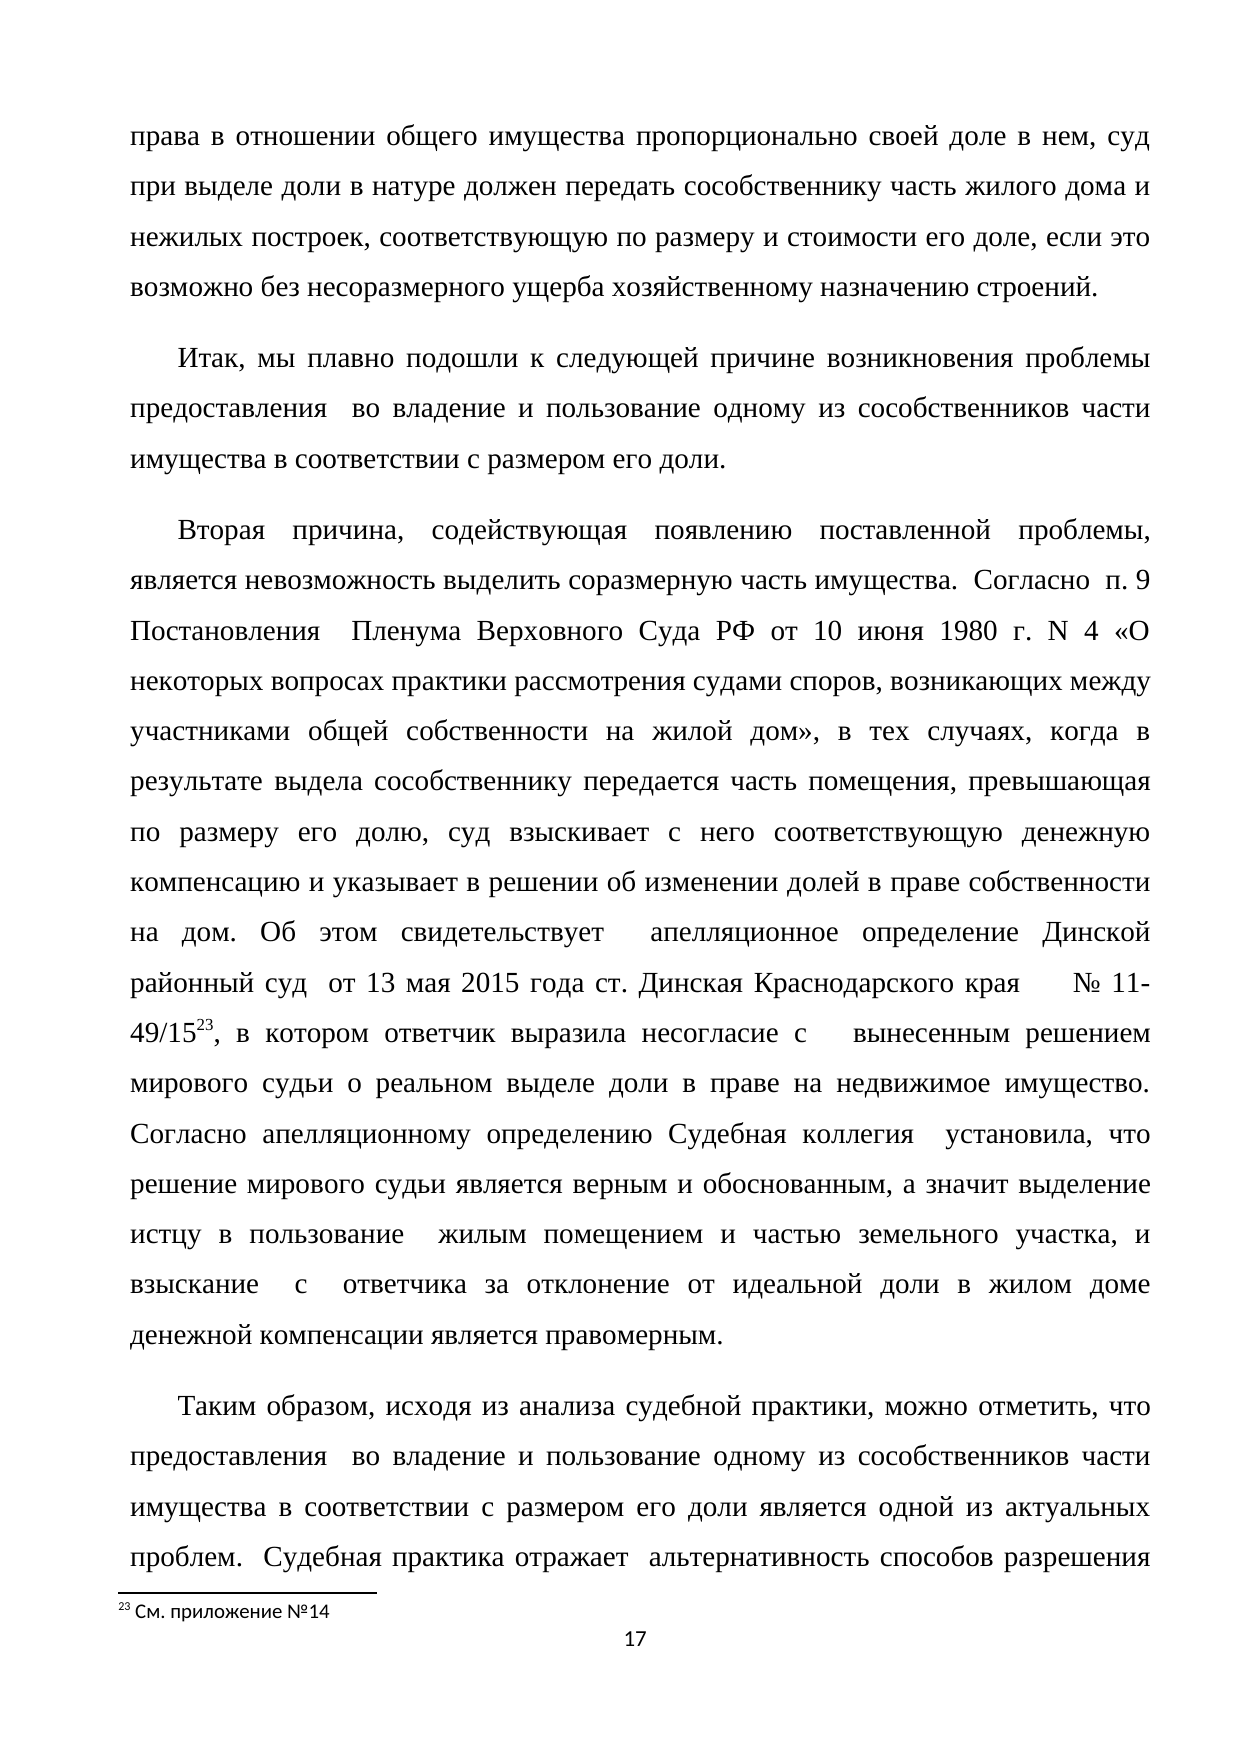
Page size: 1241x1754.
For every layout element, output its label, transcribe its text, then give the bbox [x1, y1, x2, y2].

text Вторая причина, содействующая появлению поставленной проблемы, является невозможность выделить соразмерную часть имущества. Согласно п. 9 Постановления Пленума Верховного Суда РФ от 10 июня 1980 г. N 4 «О некоторых вопросах практики рассмотрения судами споров, возникающих между участниками общей собственности на жилой дом», в тех случаях, когда в результате выдела сособственнику передается часть помещения, превышающая по размеру его долю, суд взыскивает с него соответствующую денежную компенсацию и указывает в решении об изменении долей в праве собственности на дом. Об этом свидетельствует апелляционное определение Динской районный суд от 13 мая 2015 года ст. Динская Краснодарского края № 11-49/15, в котором ответчик выразила несогласие с вынесенным решением мирового судьи о реальном выделе доли в праве на недвижимое имущество. Согласно апелляционному определению Судебная коллегия установила, что решение мирового судьи является верным и обоснованным, а значит выделение истцу в пользование жилым помещением и частью земельного участка, и взыскание с ответчика за отклонение от идеальной доли в жилом доме денежной компенсации является правомерным. [130, 512, 1152, 1351]
text Итак, мы плавно подошли к следующей причине возникновения проблемы предоставления во владение и пользование одному из сособственников части имущества в соответствии с размером его доли. [130, 340, 1152, 474]
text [130, 1388, 1152, 1573]
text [130, 118, 1152, 303]
